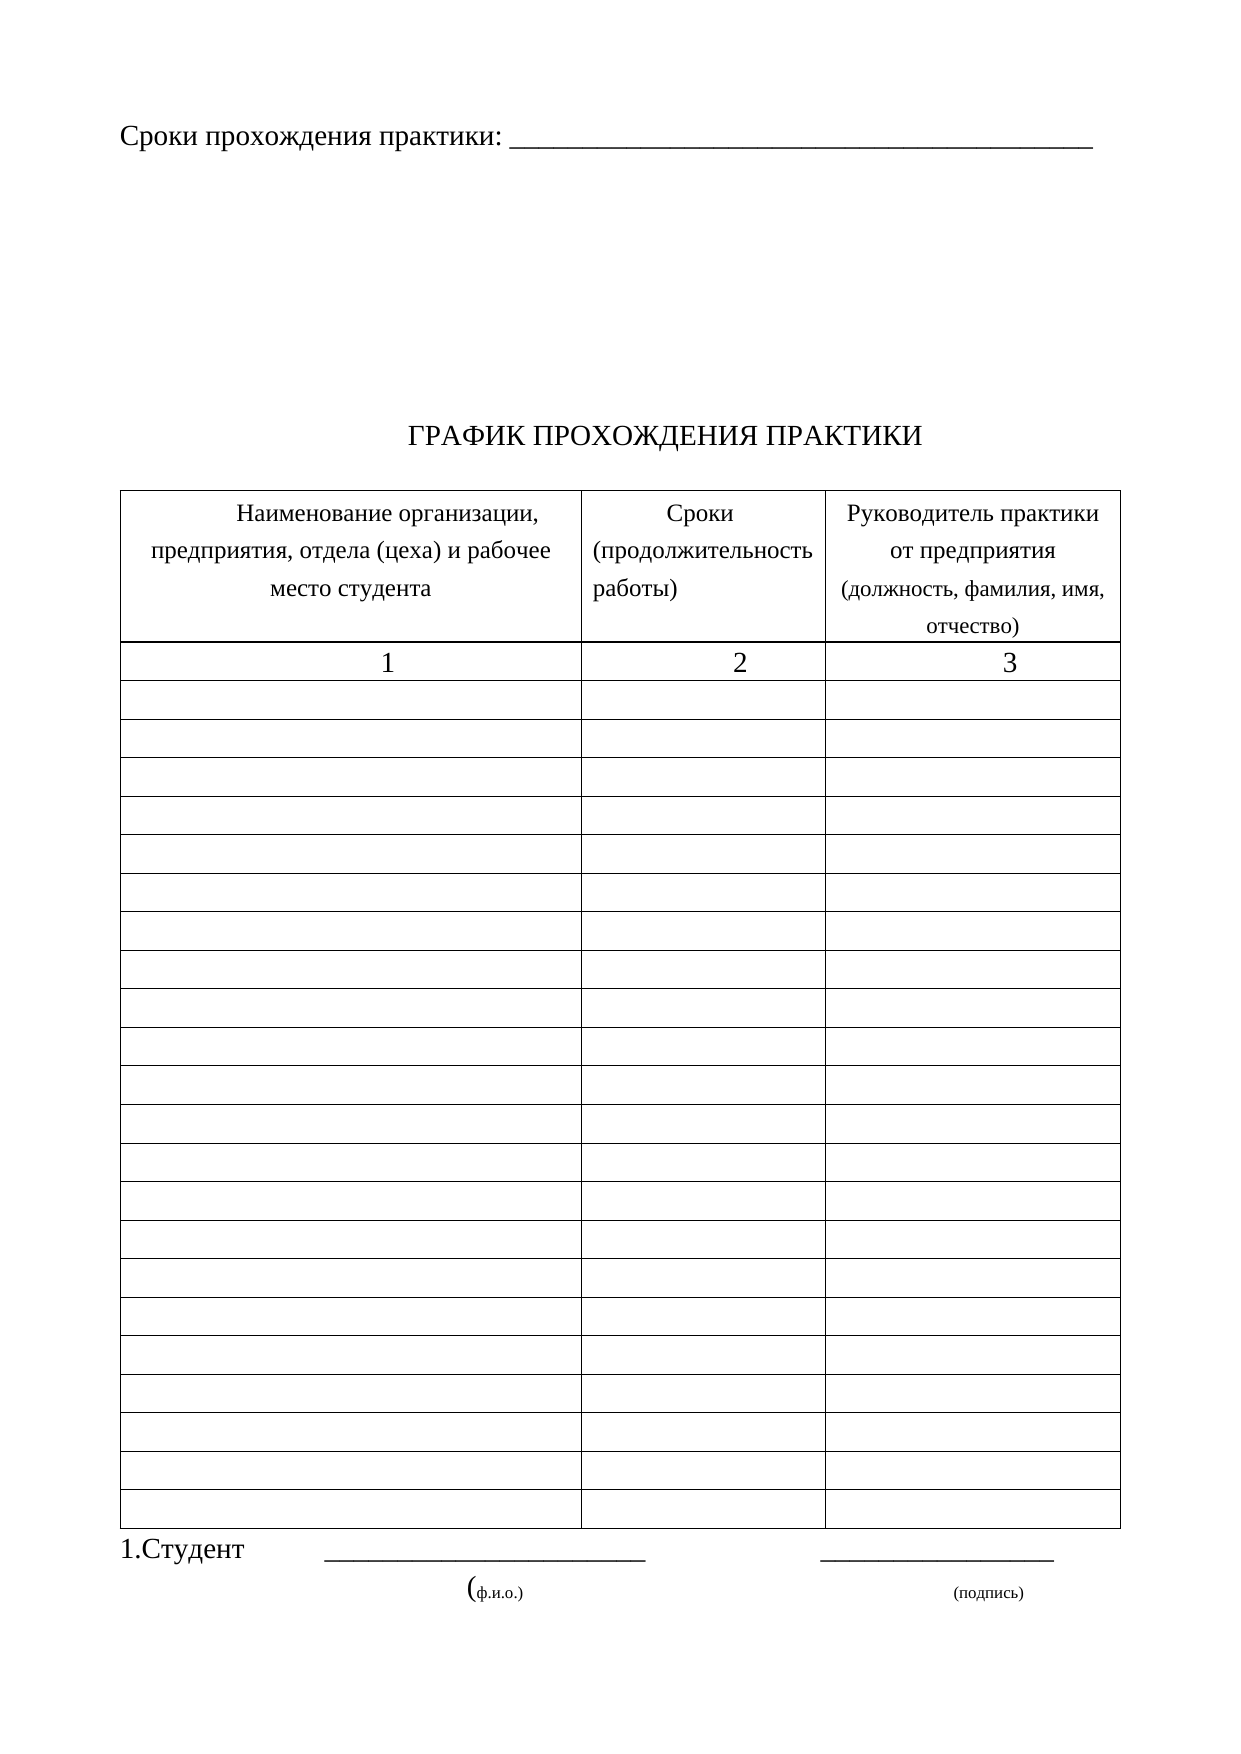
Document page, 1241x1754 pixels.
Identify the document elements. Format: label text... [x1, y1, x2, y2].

table_cell [582, 681, 825, 718]
table_cell [121, 1221, 581, 1258]
table_cell [826, 1066, 1120, 1104]
table_cell [582, 1221, 825, 1258]
table_cell [582, 989, 825, 1027]
table_cell [826, 1375, 1120, 1412]
table_cell [826, 1336, 1120, 1374]
table_cell [826, 1452, 1120, 1489]
table_cell [121, 1066, 581, 1104]
table_cell [121, 912, 581, 950]
table_cell [582, 1452, 825, 1489]
table_cell [121, 1298, 581, 1335]
table_cell [121, 1452, 581, 1489]
table_cell [582, 874, 825, 911]
table_cell [582, 1105, 825, 1142]
table_cell [826, 951, 1120, 988]
table_cell [582, 1066, 825, 1104]
table_cell [582, 1490, 825, 1528]
table_cell [582, 1336, 825, 1374]
table_cell [826, 1182, 1120, 1219]
text 1.Студент ______________________ ________________ [119, 1529, 1137, 1566]
table_cell [582, 720, 825, 757]
table_cell [121, 951, 581, 988]
table_cell [826, 681, 1120, 718]
table_cell [121, 681, 581, 718]
text (ф.и.о.) (подпись) [147, 1566, 1137, 1604]
table_cell [582, 951, 825, 988]
table_cell [582, 1259, 825, 1297]
table_cell [582, 1413, 825, 1451]
table_cell [826, 1105, 1120, 1142]
table_cell [121, 1259, 581, 1297]
table_header Сроки (продолжительность работы) [582, 491, 825, 641]
table_cell [121, 1028, 581, 1065]
table_cell [582, 1144, 825, 1181]
table_cell [826, 797, 1120, 834]
table_cell [121, 758, 581, 796]
table_cell [582, 1375, 825, 1412]
table_cell [121, 1413, 581, 1451]
table_cell [121, 1144, 581, 1181]
table_cell [582, 835, 825, 873]
table_cell 2 [582, 643, 825, 680]
table_cell [582, 797, 825, 834]
table_cell [121, 797, 581, 834]
table_cell [582, 912, 825, 950]
table_cell [121, 720, 581, 757]
table_cell [582, 1028, 825, 1065]
table_cell [121, 874, 581, 911]
text Сроки прохождения практики: ________________________________________ [119, 115, 1137, 153]
table_cell 1 [121, 643, 581, 680]
table_cell [826, 835, 1120, 873]
text ГРАФИК ПРОХОЖДЕНИЯ ПРАКТИКИ [119, 415, 1137, 453]
table_cell [826, 874, 1120, 911]
table_cell [826, 1490, 1120, 1528]
table_cell [826, 1413, 1120, 1451]
table_cell [826, 1144, 1120, 1181]
table_cell [582, 1182, 825, 1219]
table_cell [826, 758, 1120, 796]
table_cell [121, 1105, 581, 1142]
table_cell [826, 1259, 1120, 1297]
table_header Наименование организации, предприятия, отдела (цеха) и рабочее место студента [121, 491, 581, 641]
table_cell [582, 1298, 825, 1335]
table_cell [826, 989, 1120, 1027]
table_cell [121, 989, 581, 1027]
table_cell [121, 1182, 581, 1219]
table_cell [826, 1221, 1120, 1258]
table_cell [121, 1375, 581, 1412]
table_cell [121, 1490, 581, 1528]
table_cell [582, 758, 825, 796]
table_cell 3 [826, 643, 1120, 680]
table_cell [826, 720, 1120, 757]
table_cell [121, 1336, 581, 1374]
table_cell [121, 835, 581, 873]
table_cell [826, 912, 1120, 950]
table_cell [826, 1298, 1120, 1335]
table_header Руководитель практики от предприятия (должность, фамилия, имя, отчество) [826, 491, 1120, 641]
table_cell [826, 1028, 1120, 1065]
